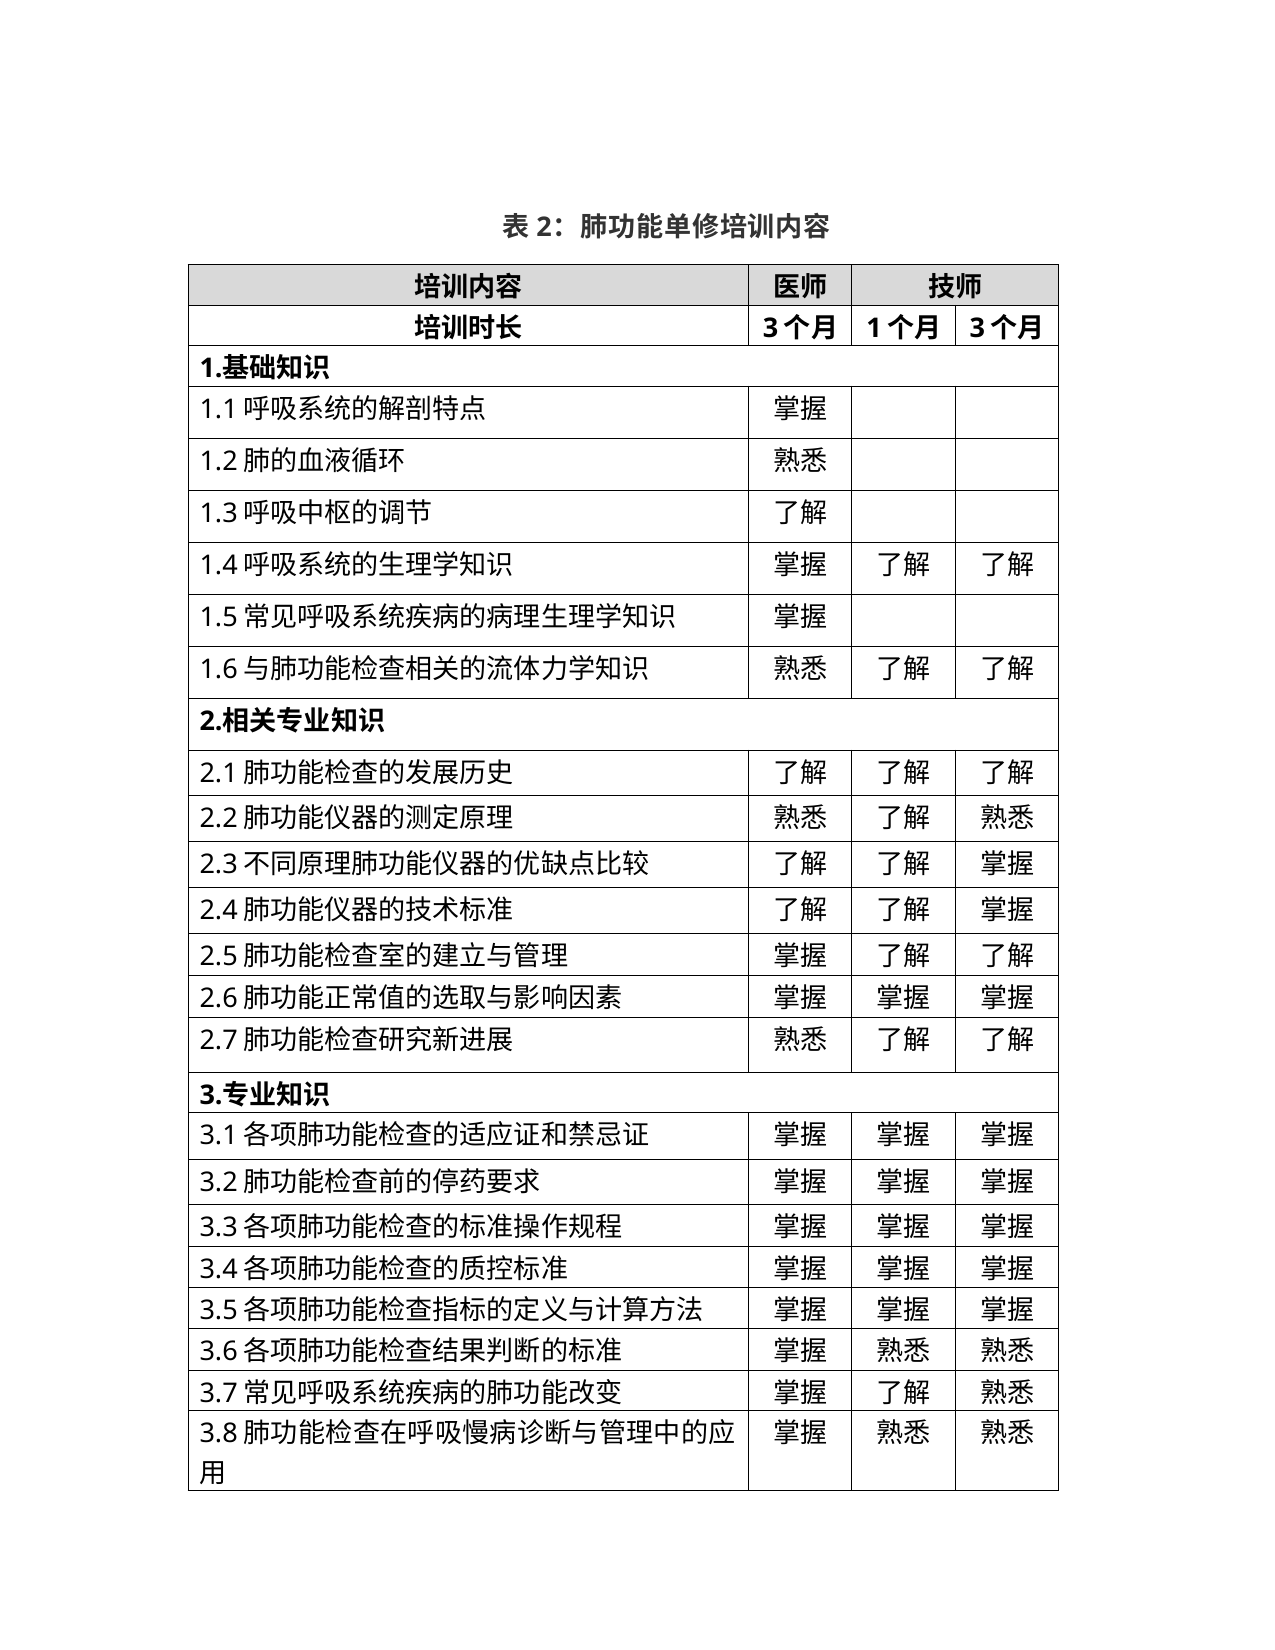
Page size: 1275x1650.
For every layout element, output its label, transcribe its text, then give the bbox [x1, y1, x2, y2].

table_cell 掌握 [749, 387, 851, 438]
table_cell 2.3不同原理肺功能仪器的优缺点比较 [189, 842, 748, 887]
table_cell 了解 [956, 934, 1058, 975]
table_cell [852, 491, 955, 542]
table_cell 3.4各项肺功能检查的质控标准 [189, 1247, 748, 1287]
table_cell 2.2肺功能仪器的测定原理 [189, 796, 748, 841]
table_cell 掌握 [749, 1371, 851, 1410]
table_cell 3个月 [956, 306, 1058, 345]
table_cell 熟悉 [852, 1329, 955, 1370]
table_cell 熟悉 [749, 439, 851, 490]
table_cell 2.相关专业知识 [189, 699, 1058, 749]
table_cell 掌握 [956, 1247, 1058, 1287]
table_cell 掌握 [852, 1205, 955, 1246]
table_cell 3.7常见呼吸系统疾病的肺功能改变 [189, 1371, 748, 1410]
table_cell 掌握 [852, 1247, 955, 1287]
table_cell [956, 595, 1058, 646]
table_cell 了解 [749, 751, 851, 795]
table_cell 1.3呼吸中枢的调节 [189, 491, 748, 542]
table_cell 掌握 [749, 1329, 851, 1370]
table_cell 了解 [852, 888, 955, 933]
table_cell 2.5肺功能检查室的建立与管理 [189, 934, 748, 975]
table_cell 1.4呼吸系统的生理学知识 [189, 543, 748, 594]
table_cell 掌握 [852, 1160, 955, 1204]
table_cell 3.8肺功能检查在呼吸慢病诊断与管理中的应用 [189, 1411, 748, 1490]
table_cell [956, 491, 1058, 542]
table_header 技师 [852, 265, 1058, 305]
table_cell 掌握 [749, 1205, 851, 1246]
table_cell 3个月 [749, 306, 851, 345]
table_cell 1.5常见呼吸系统疾病的病理生理学知识 [189, 595, 748, 646]
table_cell 了解 [852, 842, 955, 887]
table_cell 了解 [852, 647, 955, 698]
table_cell 了解 [956, 751, 1058, 795]
table_cell [956, 387, 1058, 438]
table_cell 2.1肺功能检查的发展历史 [189, 751, 748, 795]
table_cell 2.7肺功能检查研究新进展 [189, 1018, 748, 1072]
table_cell 熟悉 [956, 1329, 1058, 1370]
table_cell 了解 [852, 751, 955, 795]
table_cell 2.4肺功能仪器的技术标准 [189, 888, 748, 933]
table_cell 掌握 [749, 543, 851, 594]
table_header 培训内容 [189, 265, 748, 305]
table_cell 1个月 [852, 306, 955, 345]
table_cell 熟悉 [852, 1411, 955, 1490]
table_cell 掌握 [749, 595, 851, 646]
table_cell 1.2肺的血液循环 [189, 439, 748, 490]
table_cell 了解 [852, 1018, 955, 1072]
table_cell [956, 439, 1058, 490]
table_cell 3.6各项肺功能检查结果判断的标准 [189, 1329, 748, 1370]
table_cell 掌握 [956, 1160, 1058, 1204]
table_cell [852, 387, 955, 438]
table_cell 3.3各项肺功能检查的标准操作规程 [189, 1205, 748, 1246]
table_cell 掌握 [956, 1113, 1058, 1159]
table_cell 掌握 [749, 934, 851, 975]
table_cell 了解 [956, 543, 1058, 594]
table_cell 培训时长 [189, 306, 748, 345]
table_cell 掌握 [956, 888, 1058, 933]
table_cell 了解 [852, 796, 955, 841]
table_cell 熟悉 [956, 1371, 1058, 1410]
table_cell 掌握 [749, 1288, 851, 1328]
table_cell 了解 [852, 543, 955, 594]
table_cell 掌握 [852, 1288, 955, 1328]
table_cell 了解 [852, 934, 955, 975]
table_cell 掌握 [956, 1288, 1058, 1328]
table_cell 熟悉 [749, 647, 851, 698]
table_cell 2.6肺功能正常值的选取与影响因素 [189, 976, 748, 1017]
table_cell 熟悉 [749, 1018, 851, 1072]
table_cell 3.1各项肺功能检查的适应证和禁忌证 [189, 1113, 748, 1159]
table_cell 掌握 [749, 1160, 851, 1204]
table_cell 了解 [749, 888, 851, 933]
table_cell [852, 439, 955, 490]
table_cell 熟悉 [956, 1411, 1058, 1490]
table_cell 熟悉 [749, 796, 851, 841]
table_cell 3.2肺功能检查前的停药要求 [189, 1160, 748, 1204]
table_cell 掌握 [749, 976, 851, 1017]
table_cell 掌握 [956, 1205, 1058, 1246]
table_cell 掌握 [749, 1247, 851, 1287]
table_cell 掌握 [852, 1113, 955, 1159]
table_cell 熟悉 [956, 796, 1058, 841]
table_cell [852, 595, 955, 646]
table_cell 1.1呼吸系统的解剖特点 [189, 387, 748, 438]
table_cell 1.6与肺功能检查相关的流体力学知识 [189, 647, 748, 698]
table_cell 了解 [749, 491, 851, 542]
table_cell 了解 [956, 1018, 1058, 1072]
table_cell 掌握 [852, 976, 955, 1017]
table_cell 了解 [852, 1371, 955, 1410]
table_cell 了解 [749, 842, 851, 887]
table_cell 3.5各项肺功能检查指标的定义与计算方法 [189, 1288, 748, 1328]
table_cell 3.专业知识 [189, 1073, 1058, 1112]
table_header 医师 [749, 265, 851, 305]
table_cell 1.基础知识 [189, 346, 1058, 386]
table_cell 掌握 [956, 976, 1058, 1017]
table_cell 掌握 [749, 1411, 851, 1490]
table_cell 掌握 [956, 842, 1058, 887]
table_cell 了解 [956, 647, 1058, 698]
text 表2：肺功能单修培训内容 [187, 205, 1093, 245]
table_cell 掌握 [749, 1113, 851, 1159]
